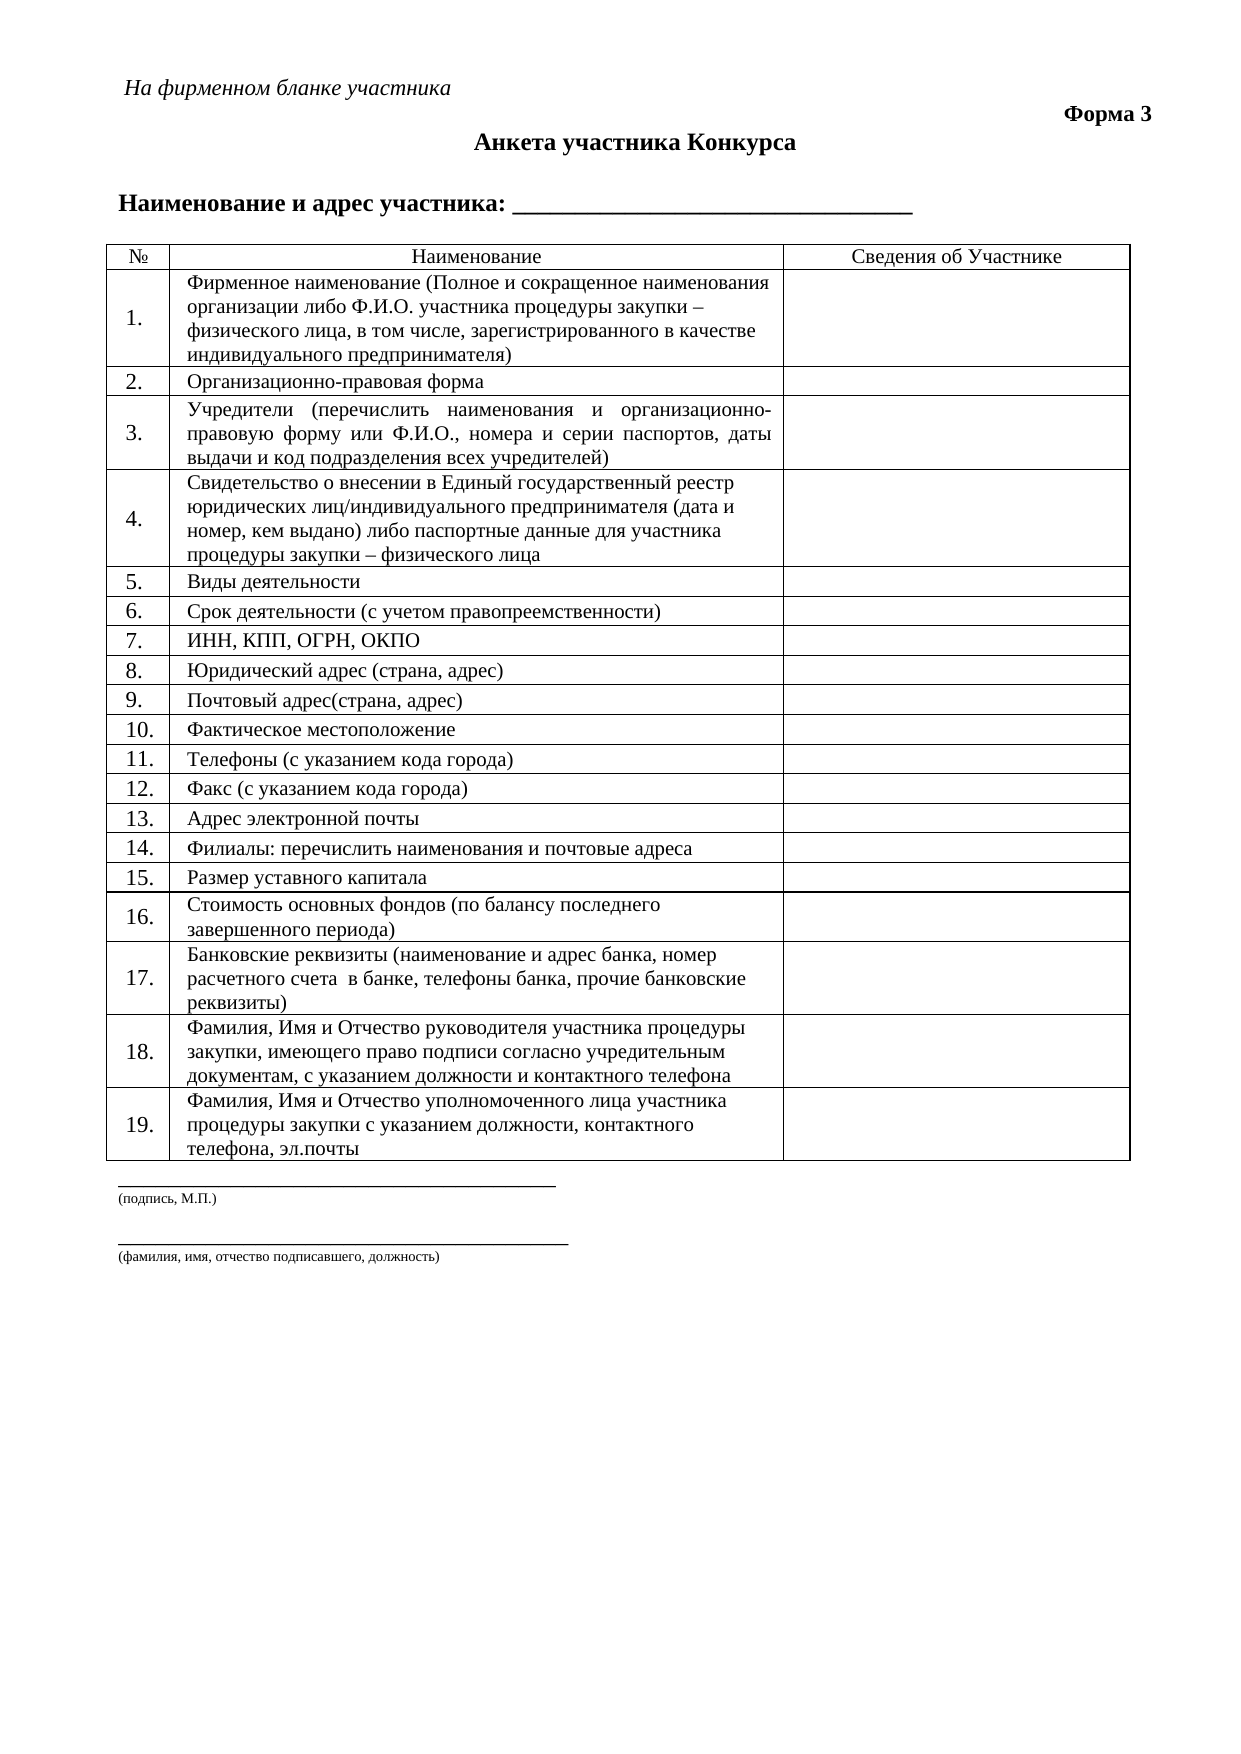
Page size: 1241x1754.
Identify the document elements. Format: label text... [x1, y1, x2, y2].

table_cell [784, 626, 1129, 655]
table_cell [107, 567, 169, 596]
table_cell [107, 893, 169, 941]
table_cell [107, 367, 169, 395]
table_cell [107, 942, 169, 1014]
table_cell Учредители (перечислить наименования и организационно-правовую форму или Ф.И.О., номера и серии паспортов, даты выдачи и код подразделения всех учредителей) [170, 396, 783, 469]
table_cell Фамилия, Имя и Отчество руководителя участника процедуры закупки, имеющего право подписи согласно учредительным документам, с указанием должности и контактного телефона [170, 1015, 783, 1087]
table_cell Фирменное наименование (Полное и сокращенное наименования организации либо Ф.И.О. участника процедуры закупки – физического лица, в том числе, зарегистрированного в качестве индивидуального предпринимателя) [170, 270, 783, 366]
table_cell [107, 396, 169, 469]
table_cell Виды деятельности [170, 567, 783, 596]
table_header Сведения об Участнике [784, 245, 1129, 268]
table_cell [784, 833, 1129, 862]
table_cell [107, 833, 169, 862]
table_cell [784, 470, 1129, 566]
table_cell Банковские реквизиты (наименование и адрес банка, номер расчетного счета в банке, телефоны банка, прочие банковские реквизиты) [170, 942, 783, 1014]
table_cell Факс (с указанием кода города) [170, 774, 783, 803]
table_cell Стоимость основных фондов (по балансу последнего завершенного периода) [170, 893, 783, 941]
table_cell Организационно-правовая форма [170, 367, 783, 395]
text (фамилия, имя, отчество подписавшего, должность) [118, 1247, 1152, 1276]
table_cell ИНН, КПП, ОГРН, ОКПО [170, 626, 783, 655]
table_cell Фактическое местоположение [170, 715, 783, 743]
table_cell [784, 567, 1129, 596]
text Наименование и адрес участника: ________________________________ [118, 188, 1152, 217]
table_cell [107, 597, 169, 625]
table_cell [107, 470, 169, 566]
table_cell [784, 656, 1129, 684]
table_cell [784, 893, 1129, 941]
text Форма 3 [118, 100, 1152, 127]
table_cell Почтовый адрес(страна, адрес) [170, 685, 783, 714]
table_cell Телефоны (с указанием кода города) [170, 745, 783, 773]
table_cell [784, 270, 1129, 366]
table_cell [107, 656, 169, 684]
table_cell [107, 774, 169, 803]
table_cell Юридический адрес (страна, адрес) [170, 656, 783, 684]
table_cell [107, 745, 169, 773]
table_cell [784, 774, 1129, 803]
table_cell [784, 863, 1129, 891]
table_cell Срок деятельности (с учетом правопреемственности) [170, 597, 783, 625]
table_cell [784, 1088, 1129, 1160]
table_cell [107, 270, 169, 366]
text На фирменном бланке участника [118, 74, 1152, 100]
table_cell Фамилия, Имя и Отчество уполномоченного лица участника процедуры закупки с указанием должности, контактного телефона, эл.почты [170, 1088, 783, 1160]
text ____________________________________ [118, 1219, 1152, 1247]
table_cell [107, 685, 169, 714]
table_cell [784, 597, 1129, 625]
table_cell Размер уставного капитала [170, 863, 783, 891]
table_cell [784, 715, 1129, 743]
table_cell [784, 685, 1129, 714]
table_cell [107, 1088, 169, 1160]
text ___________________________________ [118, 1161, 1152, 1190]
table_header Наименование [170, 245, 783, 268]
table_cell [784, 942, 1129, 1014]
table_cell [784, 804, 1129, 832]
table_cell [107, 804, 169, 832]
table_cell [784, 367, 1129, 395]
table_cell Свидетельство о внесении в Единый государственный реестр юридических лиц/индивидуального предпринимателя (дата и номер, кем выдано) либо паспортные данные для участника процедуры закупки – физического лица [170, 470, 783, 566]
table_cell Адрес электронной почты [170, 804, 783, 832]
table_cell [107, 863, 169, 891]
table_cell Филиалы: перечислить наименования и почтовые адреса [170, 833, 783, 862]
table_cell [107, 715, 169, 743]
table_cell [784, 396, 1129, 469]
subtitle Анкета участника Конкурса [118, 127, 1152, 155]
table_cell [107, 1015, 169, 1087]
table_cell [107, 626, 169, 655]
table_cell [784, 1015, 1129, 1087]
table_header № [107, 245, 169, 268]
table_cell [784, 745, 1129, 773]
text (подпись, М.П.) [118, 1190, 1152, 1219]
